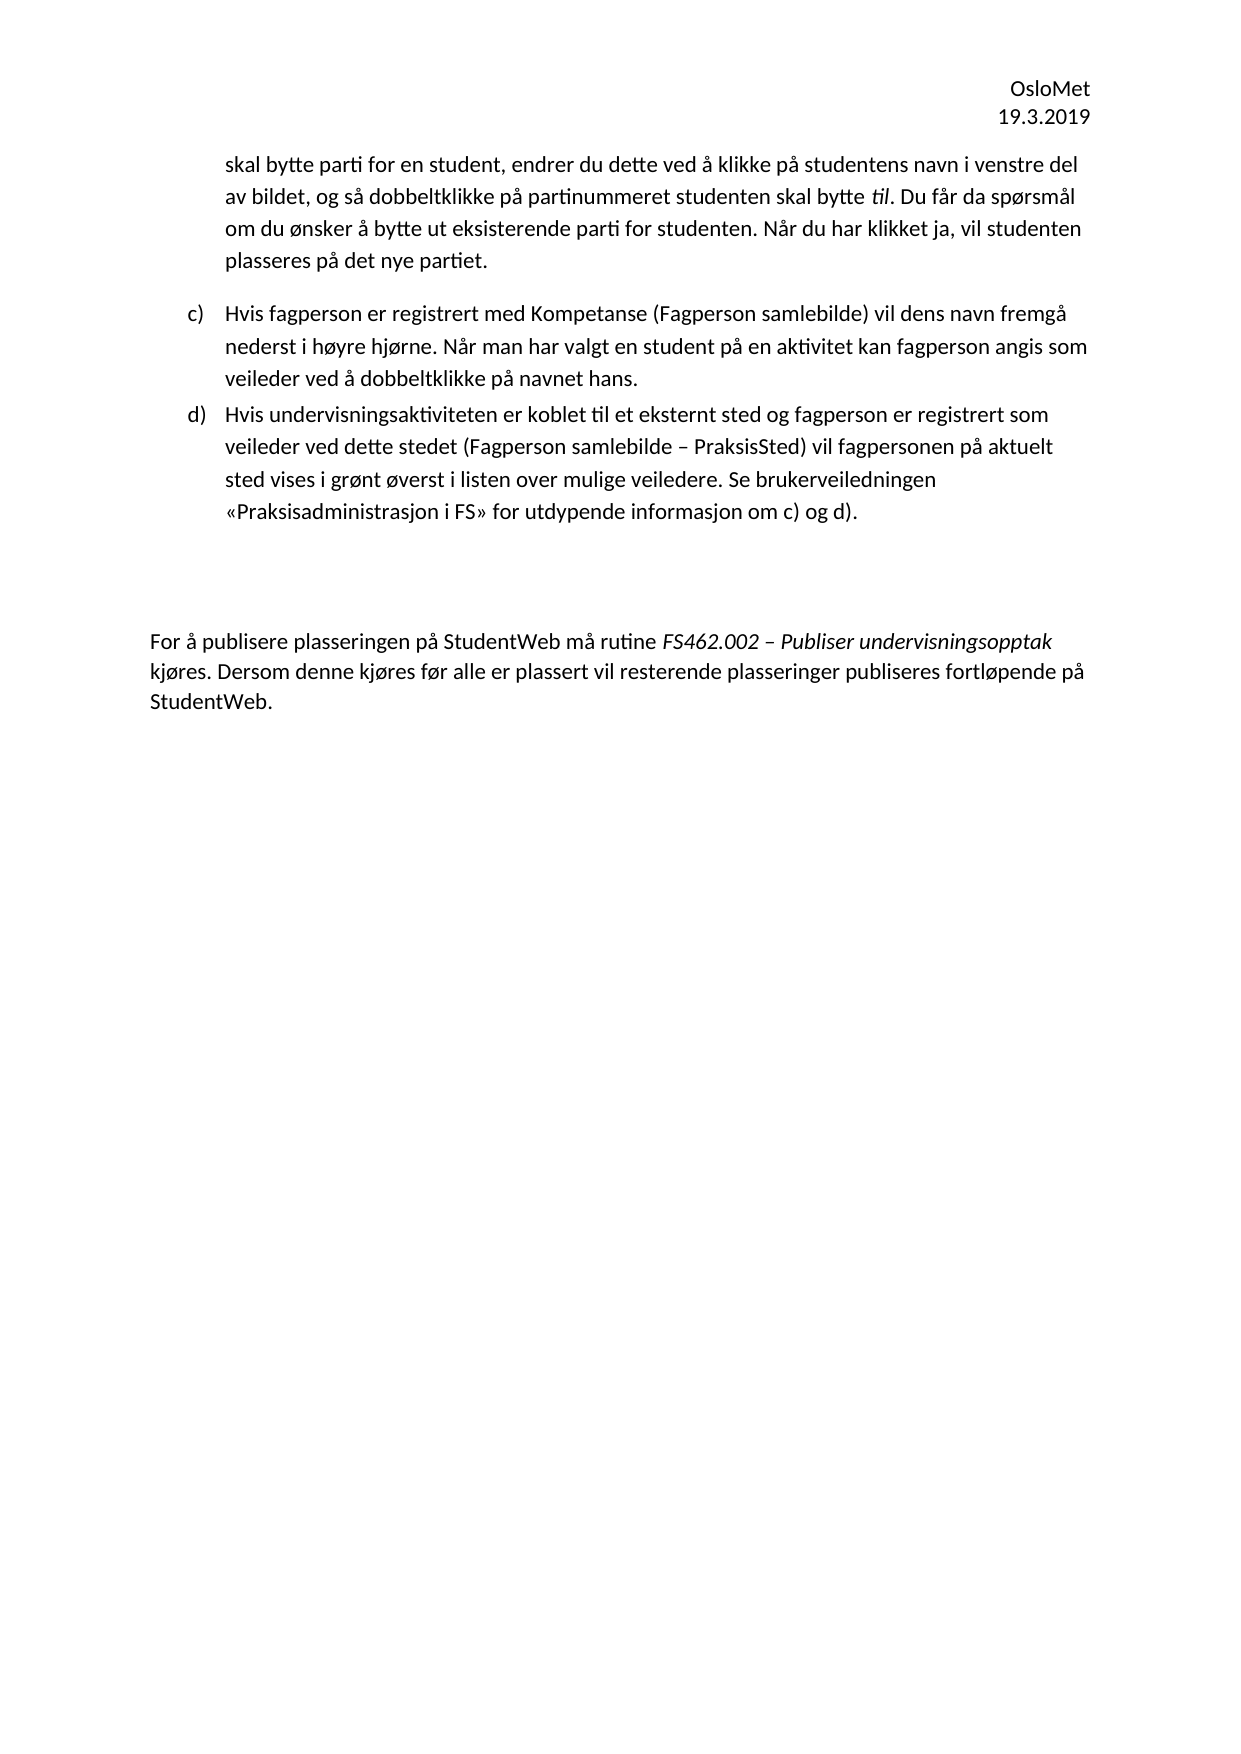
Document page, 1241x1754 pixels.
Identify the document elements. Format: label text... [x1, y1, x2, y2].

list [187, 150, 1090, 274]
list Hvis undervisningsaktiviteten er koblet til et eksternt sted og fagperson er registrert som veileder ved dette stedet (Fagperson samlebilde – PraksisSted) vil fagpersonen på aktuelt sted vises i grønt øverst i listen over mulige veiledere. Se brukerveiledningen «Praksisadministrasjon i FS» for utdypende informasjon om c) og d). [187, 400, 1090, 525]
list Hvis fagperson er registrert med Kompetanse (Fagperson samlebilde) vil dens navn fremgå nederst i høyre hjørne. Når man har valgt en student på en aktivitet kan fagperson angis som veileder ved å dobbeltklikke på navnet hans. [187, 299, 1090, 392]
text For å publisere plasseringen på StudentWeb må rutine FS462.002 – Publiser undervisningsopptak kjøres. Dersom denne kjøres før alle er plassert vil resterende plasseringer publiseres fortløpende på StudentWeb. [150, 627, 1090, 715]
